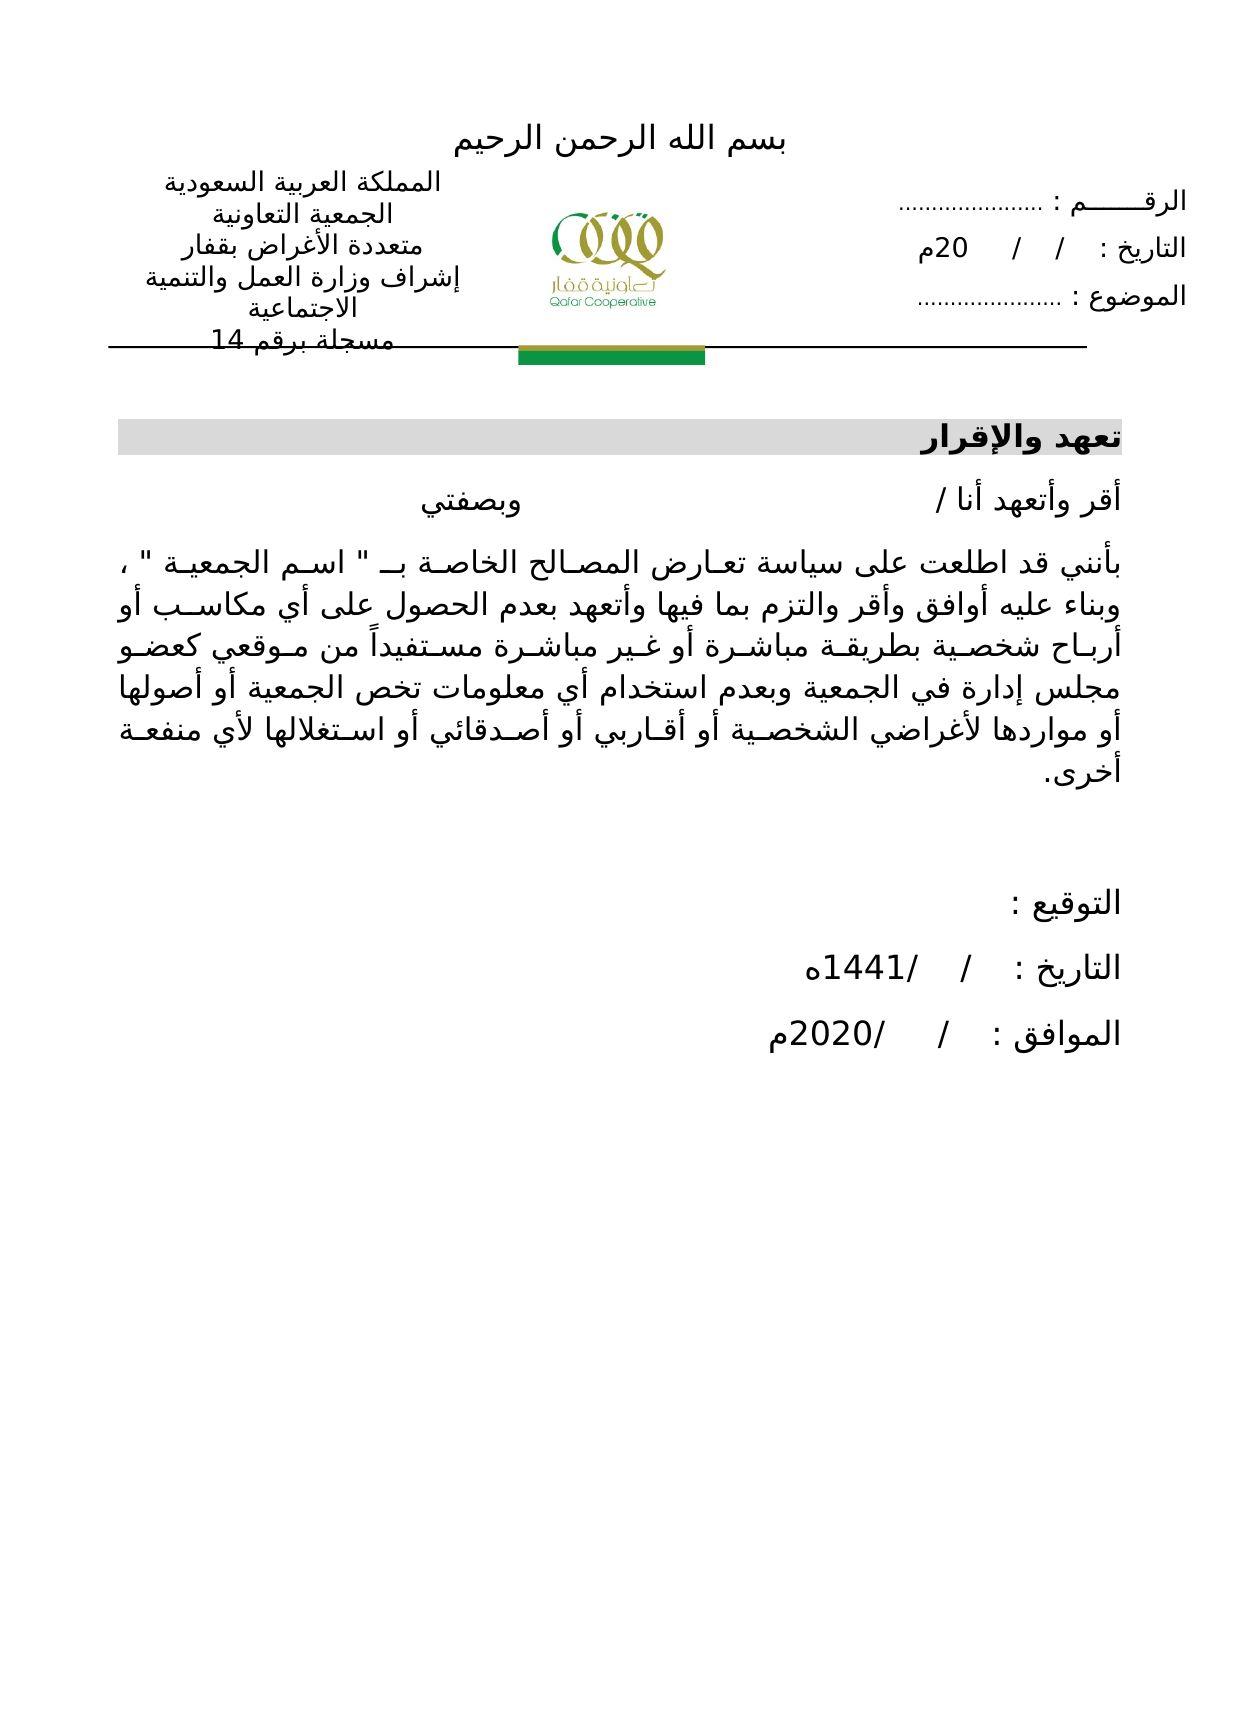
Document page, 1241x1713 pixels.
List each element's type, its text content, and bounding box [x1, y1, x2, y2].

text التوقيع : [118, 883, 1122, 922]
picture [518, 177, 706, 365]
text بأنني قد اطلعت على سياسة تعارض المصالح الخاصة بـ " اسم الجمعية " ، وبناء عليه أوافق وأقر والتزم بما فيها وأتعهد بعدم الحصول على أي مكاسب أو أرباح شخصية بطريقة مباشرة أو غير مباشرة مستفيداً من موقعي كعضو مجلس إدارة في الجمعية وبعدم استخدام أي معلومات تخص الجمعية أو أصولها أو مواردها لأغراضي الشخصية أو أقاربي أو أصدقائي أو استغلالها لأي منفعة أخرى. [118, 544, 1122, 789]
text بسم الله الرحمن الرحيم [118, 118, 1122, 157]
text التاريخ : / /1441ه [118, 948, 1122, 987]
text تعهد والإقرار [118, 419, 1122, 455]
text الموافق : / /2020م [118, 1014, 1122, 1053]
text أقر وأتعهد أنا / وبصفتي [118, 481, 1122, 518]
